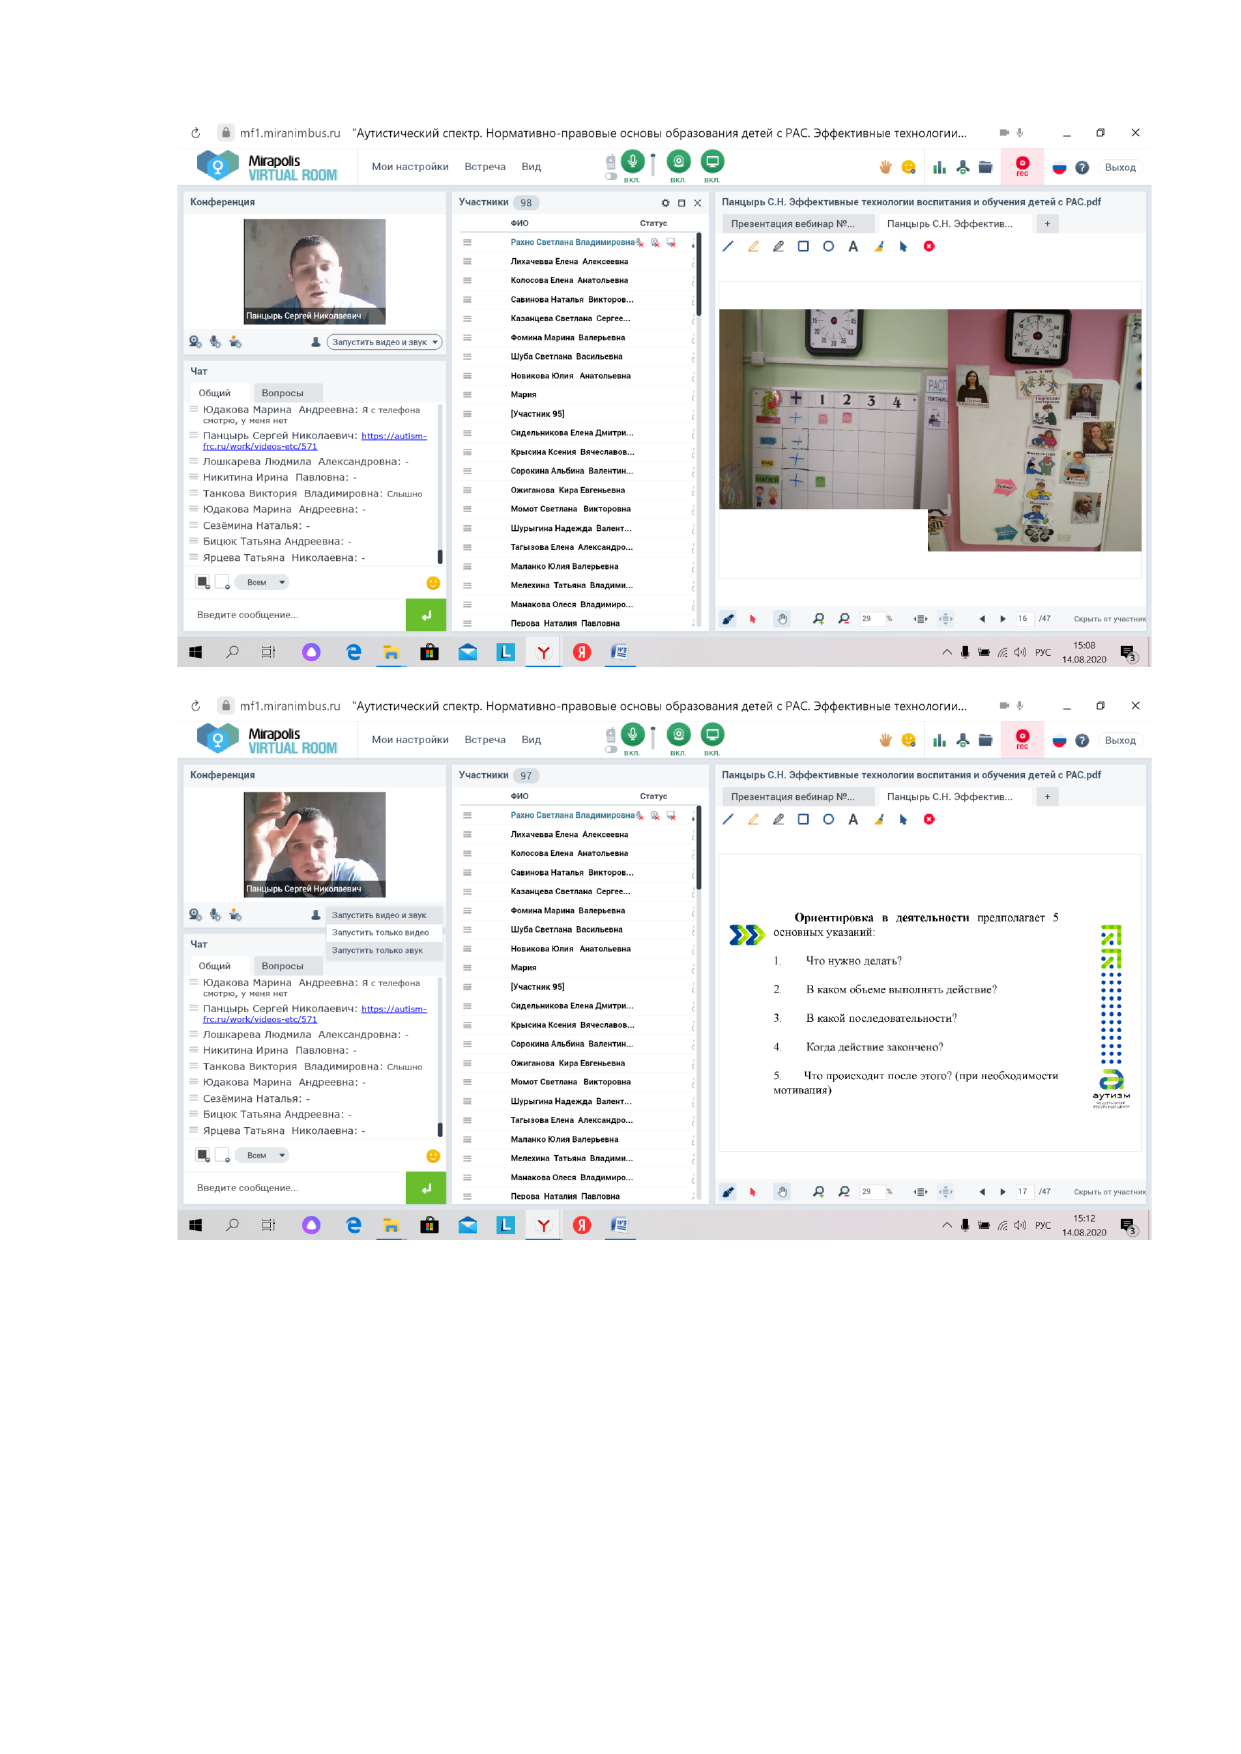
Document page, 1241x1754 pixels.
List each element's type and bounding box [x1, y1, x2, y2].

picture [177, 118, 1152, 667]
picture [177, 691, 1152, 1240]
